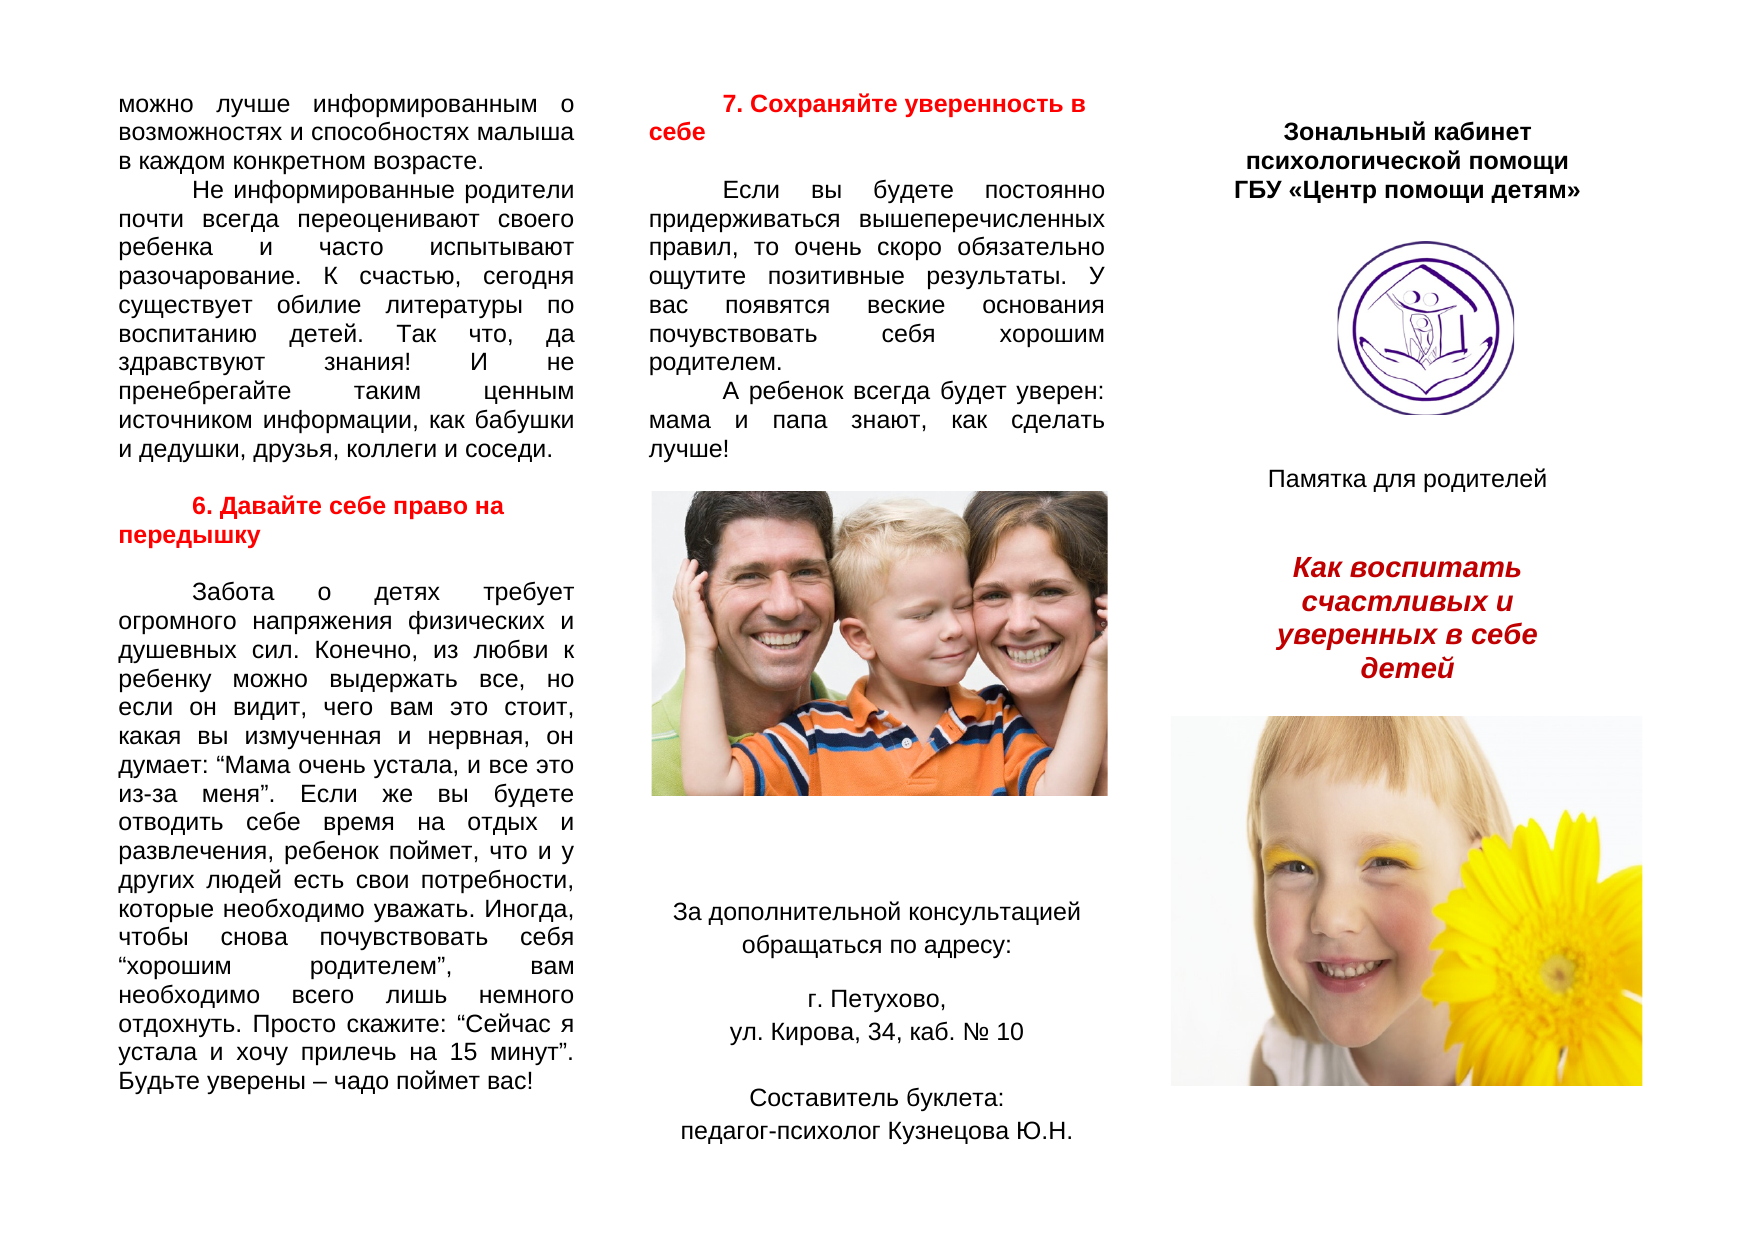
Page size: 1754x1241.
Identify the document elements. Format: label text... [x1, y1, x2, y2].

text Если вы будете постоянно придерживаться вышеперечисленных правил, то очень скоро обязательно ощутите позитивные результаты. У вас появятся веские основания почувствовать себя хорошим родителем. [648, 175, 1105, 376]
picture [651, 491, 1108, 794]
text 7. Сохраняйте уверенность в себе [648, 89, 1105, 146]
text детей [1179, 651, 1636, 684]
text уверенных в себе [1179, 617, 1636, 651]
text Памятка для родителей [1179, 464, 1636, 493]
text счастливых и [1179, 584, 1636, 617]
text А ребенок всегда будет уверен: мама и папа знают, как сделать лучше! [648, 376, 1105, 462]
picture [1170, 716, 1642, 1086]
text За дополнительной консультацией обращаться по адресу: [648, 897, 1105, 959]
picture [1336, 241, 1514, 413]
text 6. Давайте себе право на передышку [118, 491, 575, 549]
text Как воспитать [1179, 550, 1636, 584]
text психологической помощи [1179, 146, 1636, 175]
text педагог-психолог Кузнецова Ю.Н. [648, 1116, 1105, 1145]
text Составитель буклета: [648, 1083, 1105, 1112]
text Забота о детях требует огромного напряжения физических и душевных сил. Конечно, из любви к ребенку можно выдержать все, но если он видит, чего вам это стоит, какая вы измученная и нервная, он думает: “Мама очень устала, и все это из-за меня”. Если же вы будете отводить себе время на отдых и развлечения, ребенок поймет, что и у других людей есть свои потребности, которые необходимо уважать. Иногда, чтобы снова почувствовать себя “хорошим родителем”, вам необходимо всего лишь немного отдохнуть. Просто скажите: “Сейчас я устала и хочу прилечь на 15 минут”. Будьте уверены – чадо поймет вас! [118, 577, 575, 1095]
text ул. Кирова, 34, каб. № 10 [648, 1017, 1105, 1046]
text г. Петухово, [648, 984, 1105, 1013]
text ГБУ «Центр помощи детям» [1179, 175, 1636, 204]
text Не информированные родители почти всегда переоценивают своего ребенка и часто испытывают разочарование. К счастью, сегодня существует обилие литературы по воспитанию детей. Так что, да здравствуют знания! И не пренебрегайте таким ценным источником информации, как бабушки и дедушки, друзья, коллеги и соседи. [118, 175, 575, 462]
text Зональный кабинет [1179, 117, 1636, 146]
